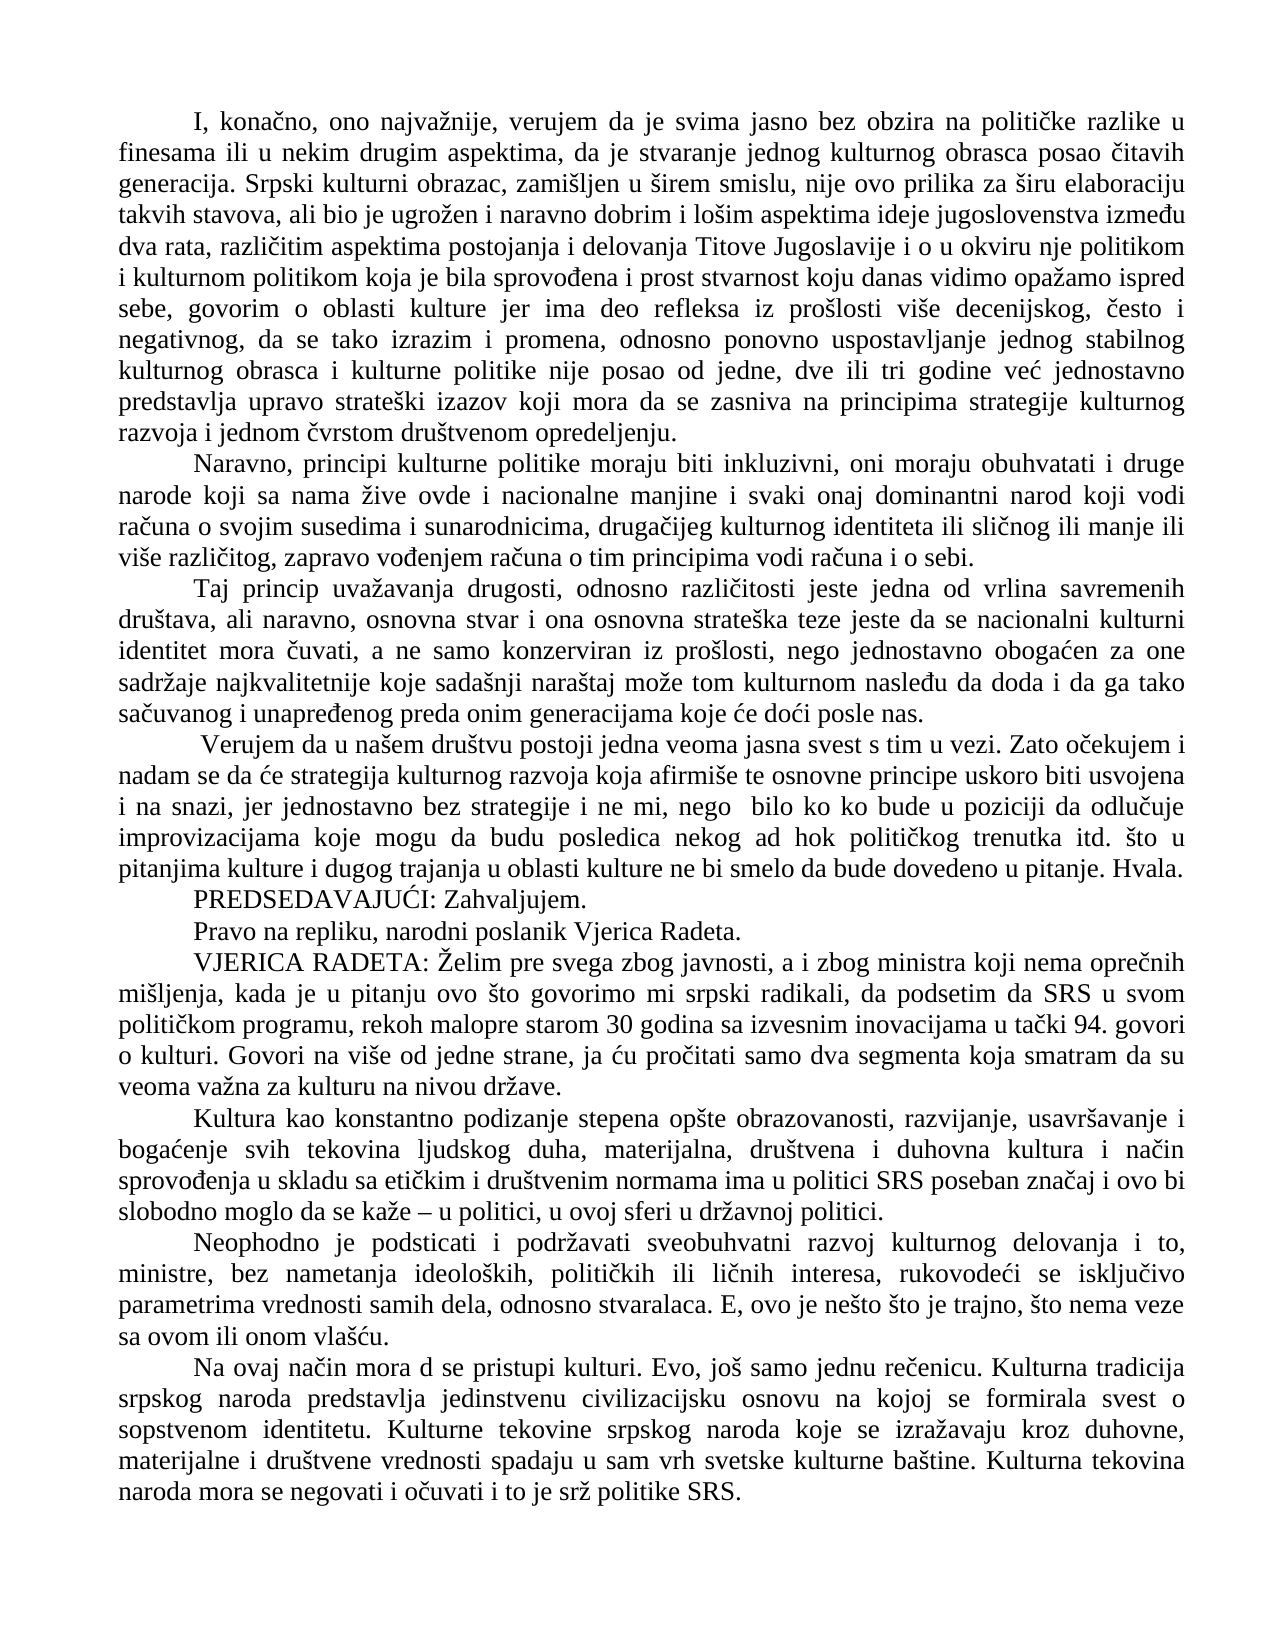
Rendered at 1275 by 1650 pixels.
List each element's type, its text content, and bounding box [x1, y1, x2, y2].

text Naravno, principi kulturne politike moraju biti inkluzivni, oni moraju obuhvatati i druge narode koji sa nama žive ovde i nacionalne manjine i svaki onaj dominantni narod koji vodi računa o svojim susedima i sunarodnicima, drugačijeg kulturnog identiteta ili sličnog ili manje ili više različitog, zapravo vođenjem računa o tim principima vodi računa i o sebi. [118, 448, 1186, 572]
text Pravo na repliku, narodni poslanik Vjerica Radeta. [118, 915, 1186, 946]
text Neophodno je podsticati i podržavati sveobuhvatni razvoj kulturnog delovanja i to, ministre, bez nametanja ideoloških, političkih ili ličnih interesa, rukovodeći se isključivo parametrima vrednosti samih dela, odnosno stvaralaca. E, ovo je nešto što je trajno, što nema veze sa ovom ili onom vlašću. [118, 1226, 1186, 1351]
text Na ovaj način mora d se pristupi kulturi. Evo, još samo jednu rečenicu. Kulturna tradicija srpskog naroda predstavlja jedinstvenu civilizacijsku osnovu na kojoj se formirala svest o sopstvenom identitetu. Kulturne tekovine srpskog naroda koje se izražavaju kroz duhovne, materijalne i društvene vrednosti spadaju u sam vrh svetske kulturne baštine. Kulturna tekovina naroda mora se negovati i očuvati i to je srž politike SRS. [118, 1351, 1186, 1507]
text I, konačno, ono najvažnije, verujem da je svima jasno bez obzira na političke razlike u finesama ili u nekim drugim aspektima, da je stvaranje jednog kulturnog obrasca posao čitavih generacija. Srpski kulturni obrazac, zamišljen u širem smislu, nije ovo prilika za širu elaboraciju takvih stavova, ali bio je ugrožen i naravno dobrim i lošim aspektima ideje jugoslovenstva između dva rata, različitim aspektima postojanja i delovanja Titove Jugoslavije i o u okviru nje politikom i kulturnom politikom koja je bila sprovođena i prost stvarnost koju danas vidimo opažamo ispred sebe, govorim o oblasti kulture jer ima deo refleksa iz prošlosti više decenijskog, često i negativnog, da se tako izrazim i promena, odnosno ponovno uspostavljanje jednog stabilnog kulturnog obrasca i kulturne politike nije posao od jedne, dve ili tri godine već jednostavno predstavlja upravo strateški izazov koji mora da se zasniva na principima strategije kulturnog razvoja i jednom čvrstom društvenom opredeljenju. [118, 105, 1186, 448]
text PREDSEDAVAJUĆI: Zahvaljujem. [118, 884, 1186, 915]
text Verujem da u našem društvu postoji jedna veoma jasna svest s tim u vezi. Zato očekujem i nadam se da će strategija kulturnog razvoja koja afirmiše te osnovne principe uskoro biti usvojena i na snazi, jer jednostavno bez strategije i ne mi, nego bilo ko ko bude u poziciji da odlučuje improvizacijama koje mogu da budu posledica nekog ad hok političkog trenutka itd. što u pitanjima kulture i dugog trajanja u oblasti kulture ne bi smelo da bude dovedeno u pitanje. Hvala. [118, 728, 1186, 884]
text Kultura kao konstantno podizanje stepena opšte obrazovanosti, razvijanje, usavršavanje i bogaćenje svih tekovina ljudskog duha, materijalna, društvena i duhovna kultura i način sprovođenja u skladu sa etičkim i društvenim normama ima u politici SRS poseban značaj i ovo bi slobodno moglo da se kaže – u politici, u ovoj sferi u državnoj politici. [118, 1102, 1186, 1226]
text Taj princip uvažavanja drugosti, odnosno različitosti jeste jedna od vrlina savremenih društava, ali naravno, osnovna stvar i ona osnovna strateška teze jeste da se nacionalni kulturni identitet mora čuvati, a ne samo konzerviran iz prošlosti, nego jednostavno obogaćen za one sadržaje najkvalitetnije koje sadašnji naraštaj može tom kulturnom nasleđu da doda i da ga tako sačuvanog i unapređenog preda onim generacijama koje će doći posle nas. [118, 572, 1186, 728]
text VJERICA RADETA: Želim pre svega zbog javnosti, a i zbog ministra koji nema oprečnih mišljenja, kada je u pitanju ovo što govorimo mi srpski radikali, da podsetim da SRS u svom političkom programu, rekoh malopre starom 30 godina sa izvesnim inovacijama u tački 94. govori o kulturi. Govori na više od jedne strane, ja ću pročitati samo dva segmenta koja smatram da su veoma važna za kulturu na nivou države. [118, 946, 1186, 1102]
